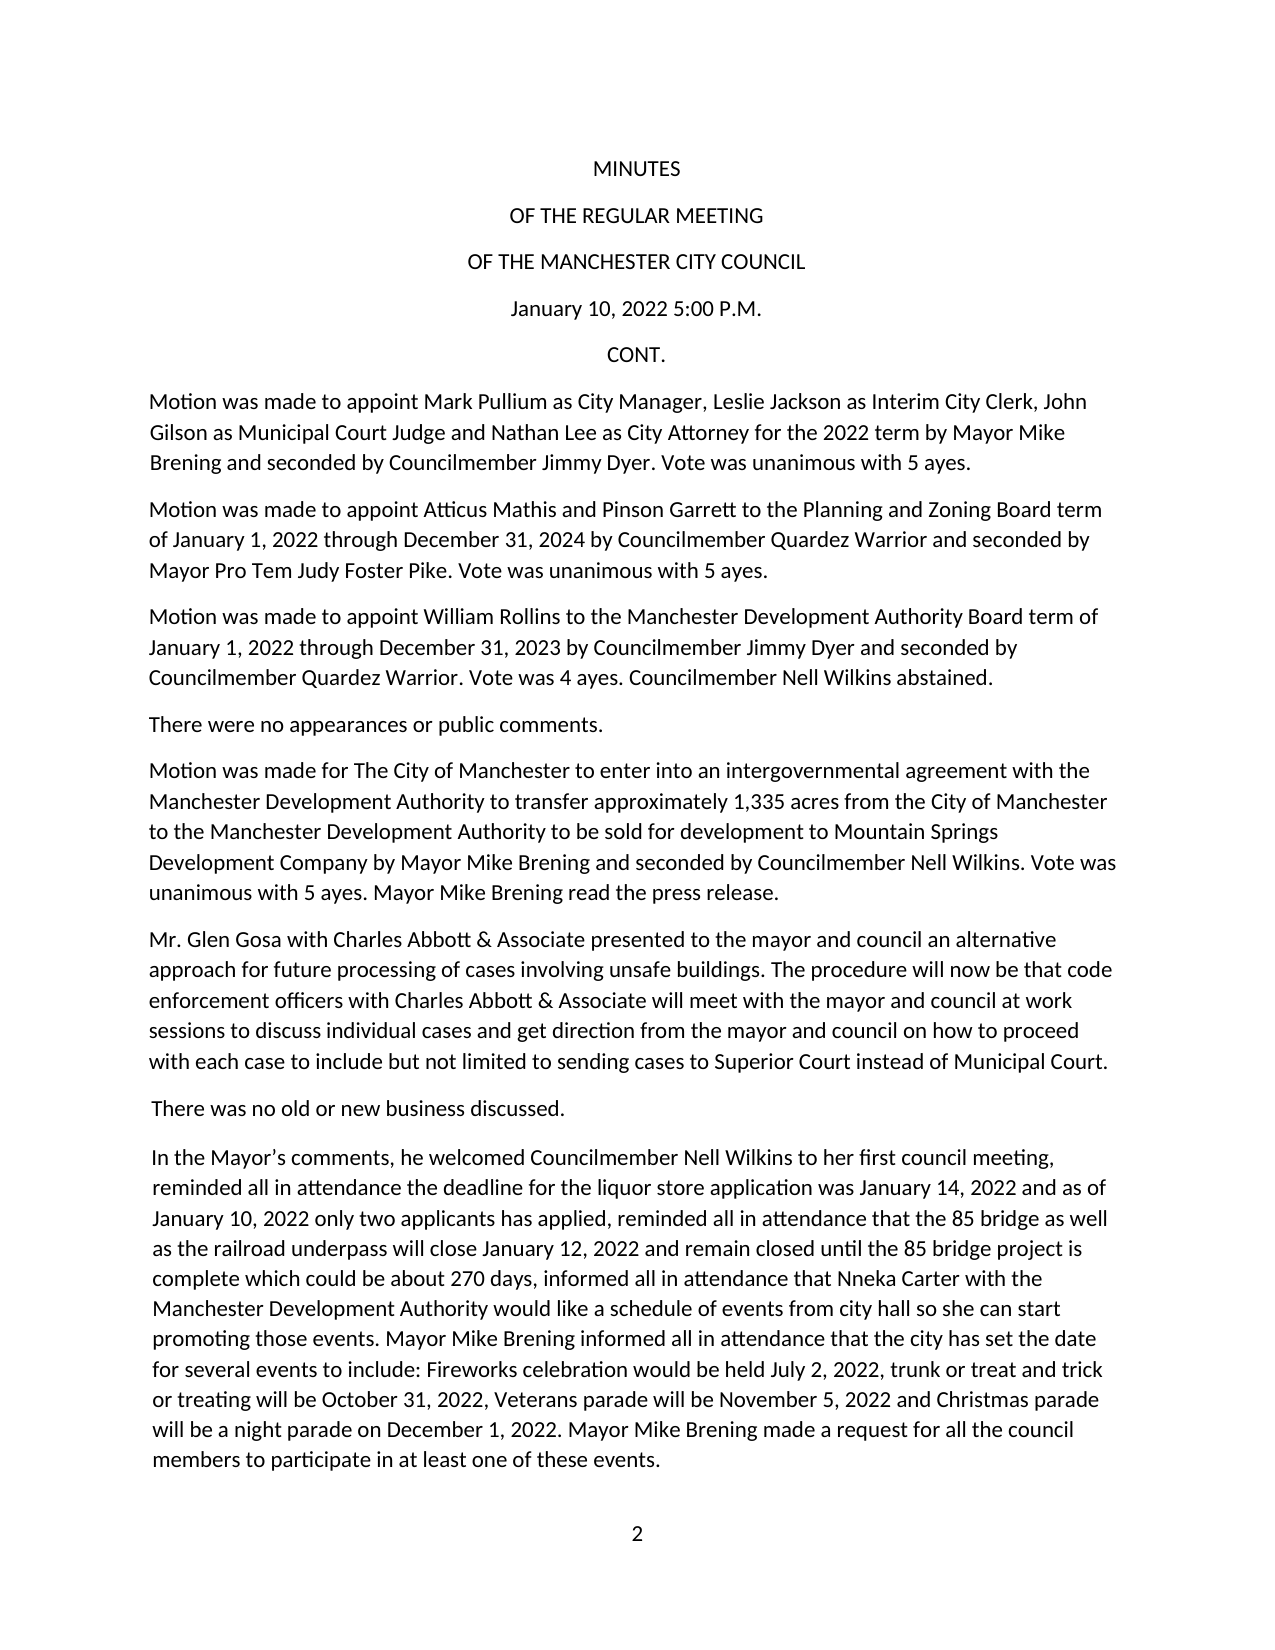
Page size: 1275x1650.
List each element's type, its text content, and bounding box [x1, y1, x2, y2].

text Motion was made to appoint William Rollins to the Manchester Development Authority Board term of January 1, 2022 through December 31, 2023 by Councilmember Jimmy Dyer and seconded by Councilmember Quardez Warrior. Vote was 4 ayes. Councilmember Nell Wilkins abstained. [148, 602, 1124, 691]
text OF THE REGULAR MEETING [148, 201, 1124, 229]
text CONT. [148, 341, 1124, 368]
text MINUTES [148, 154, 1124, 182]
text In the Mayor’s comments, he welcomed Councilmember Nell Wilkins to her first council meeting, reminded all in attendance the deadline for the liquor store application was January 14, 2022 and as of January 10, 2022 only two applicants has applied, reminded all in attendance that the 85 bridge as well as the railroad underpass will close January 12, 2022 and remain closed until the 85 bridge project is complete which could be about 270 days, informed all in attendance that Nneka Carter with the Manchester Development Authority would like a schedule of events from city hall so she can start promoting those events. Mayor Mike Brening informed all in attendance that the city has set the date for several events to include: Fireworks celebration would be held July 2, 2022, trunk or treat and trick or treating will be October 31, 2022, Veterans parade will be November 5, 2022 and Christmas parade will be a night parade on December 1, 2022. Mayor Mike Brening made a request for all the council members to participate in at least one of these events. [151, 1143, 1124, 1473]
text Motion was made for The City of Manchester to enter into an intergovernmental agreement with the Manchester Development Authority to transfer approximately 1,335 acres from the City of Manchester to the Manchester Development Authority to be sold for development to Mountain Springs Development Company by Mayor Mike Brening and seconded by Councilmember Nell Wilkins. Vote was unanimous with 5 ayes. Mayor Mike Brening read the press release. [148, 756, 1124, 907]
text Mr. Glen Gosa with Charles Abbott & Associate presented to the mayor and council an alternative approach for future processing of cases involving unsafe buildings. The procedure will now be that code enforcement officers with Charles Abbott & Associate will meet with the mayor and council at work sessions to discuss individual cases and get direction from the mayor and council on how to proceed with each case to include but not limited to sending cases to Superior Court instead of Municipal Court. [148, 925, 1124, 1075]
text Motion was made to appoint Mark Pullium as City Manager, Leslie Jackson as Interim City Clerk, John Gilson as Municipal Court Judge and Nathan Lee as City Attorney for the 2022 term by Mayor Mike Brening and seconded by Councilmember Jimmy Dyer. Vote was unanimous with 5 ayes. [148, 387, 1124, 476]
text There were no appearances or public comments. [148, 710, 1124, 738]
text OF THE MANCHESTER CITY COUNCIL [148, 247, 1124, 275]
text There was no old or new business discussed. [151, 1094, 1124, 1122]
text Motion was made to appoint Atticus Mathis and Pinson Garrett to the Planning and Zoning Board term of January 1, 2022 through December 31, 2024 by Councilmember Quardez Warrior and seconded by Mayor Pro Tem Judy Foster Pike. Vote was unanimous with 5 ayes. [148, 495, 1124, 584]
text January 10, 2022 5:00 P.M. [148, 294, 1124, 322]
